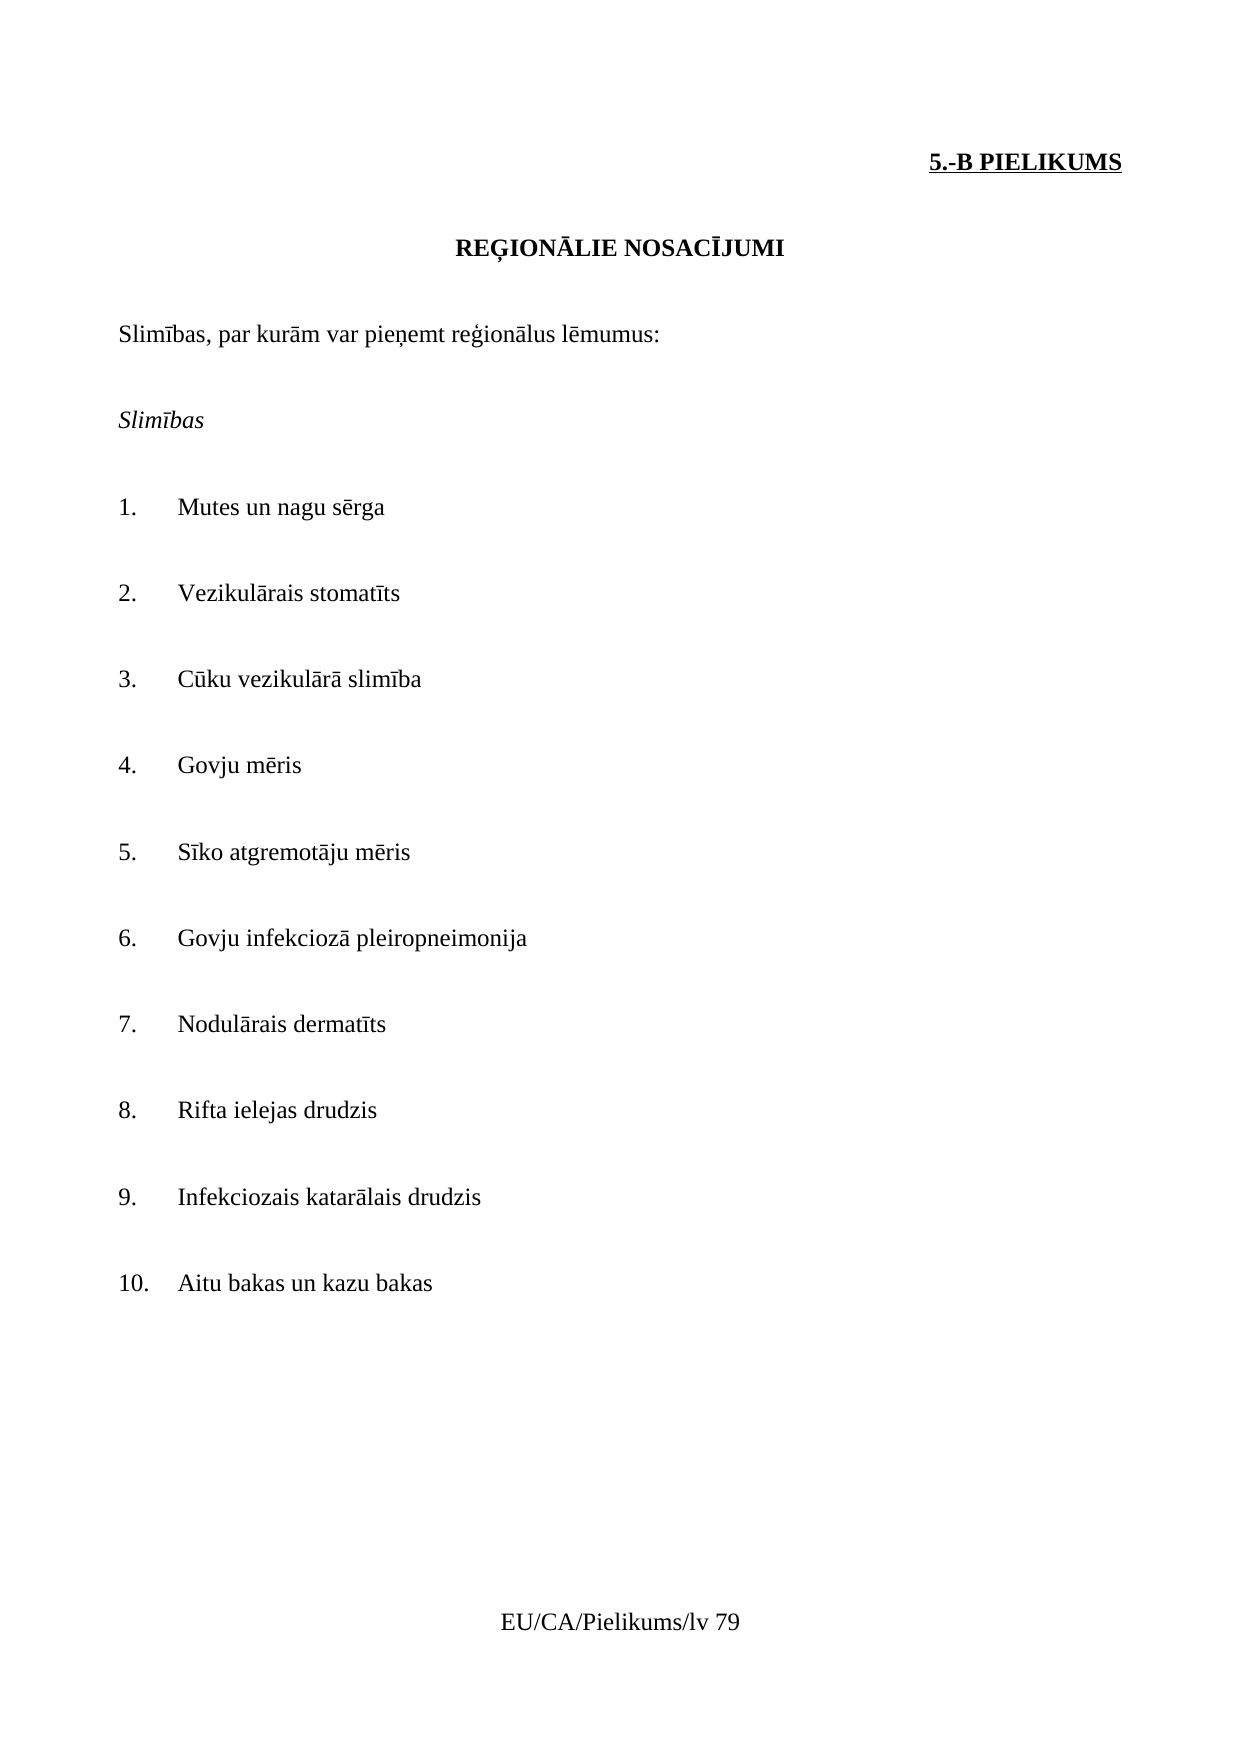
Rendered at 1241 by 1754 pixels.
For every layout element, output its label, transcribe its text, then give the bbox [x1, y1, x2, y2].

text REĢIONĀLIE NOSACĪJUMI [118, 233, 1122, 262]
text 5. Sīko atgremotāju mēris [118, 837, 1122, 866]
text 9. Infekciozais katarālais drudzis [118, 1182, 1122, 1211]
text 8. Rifta ielejas drudzis [118, 1096, 1122, 1124]
text 1. Mutes un nagu sērga [118, 492, 1122, 521]
text 5.-B PIELIKUMS [118, 147, 1122, 176]
text 4. Govju mēris [118, 751, 1122, 779]
text Slimības [118, 406, 1122, 434]
text 3. Cūku vezikulārā slimība [118, 664, 1122, 693]
text 2. Vezikulārais stomatīts [118, 578, 1122, 607]
text 10. Aitu bakas un kazu bakas [118, 1268, 1122, 1297]
text 7. Nodulārais dermatīts [118, 1009, 1122, 1038]
text 6. Govju infekciozā pleiropneimonija [118, 923, 1122, 952]
text Slimības, par kurām var pieņemt reģionālus lēmumus: [118, 319, 1122, 348]
